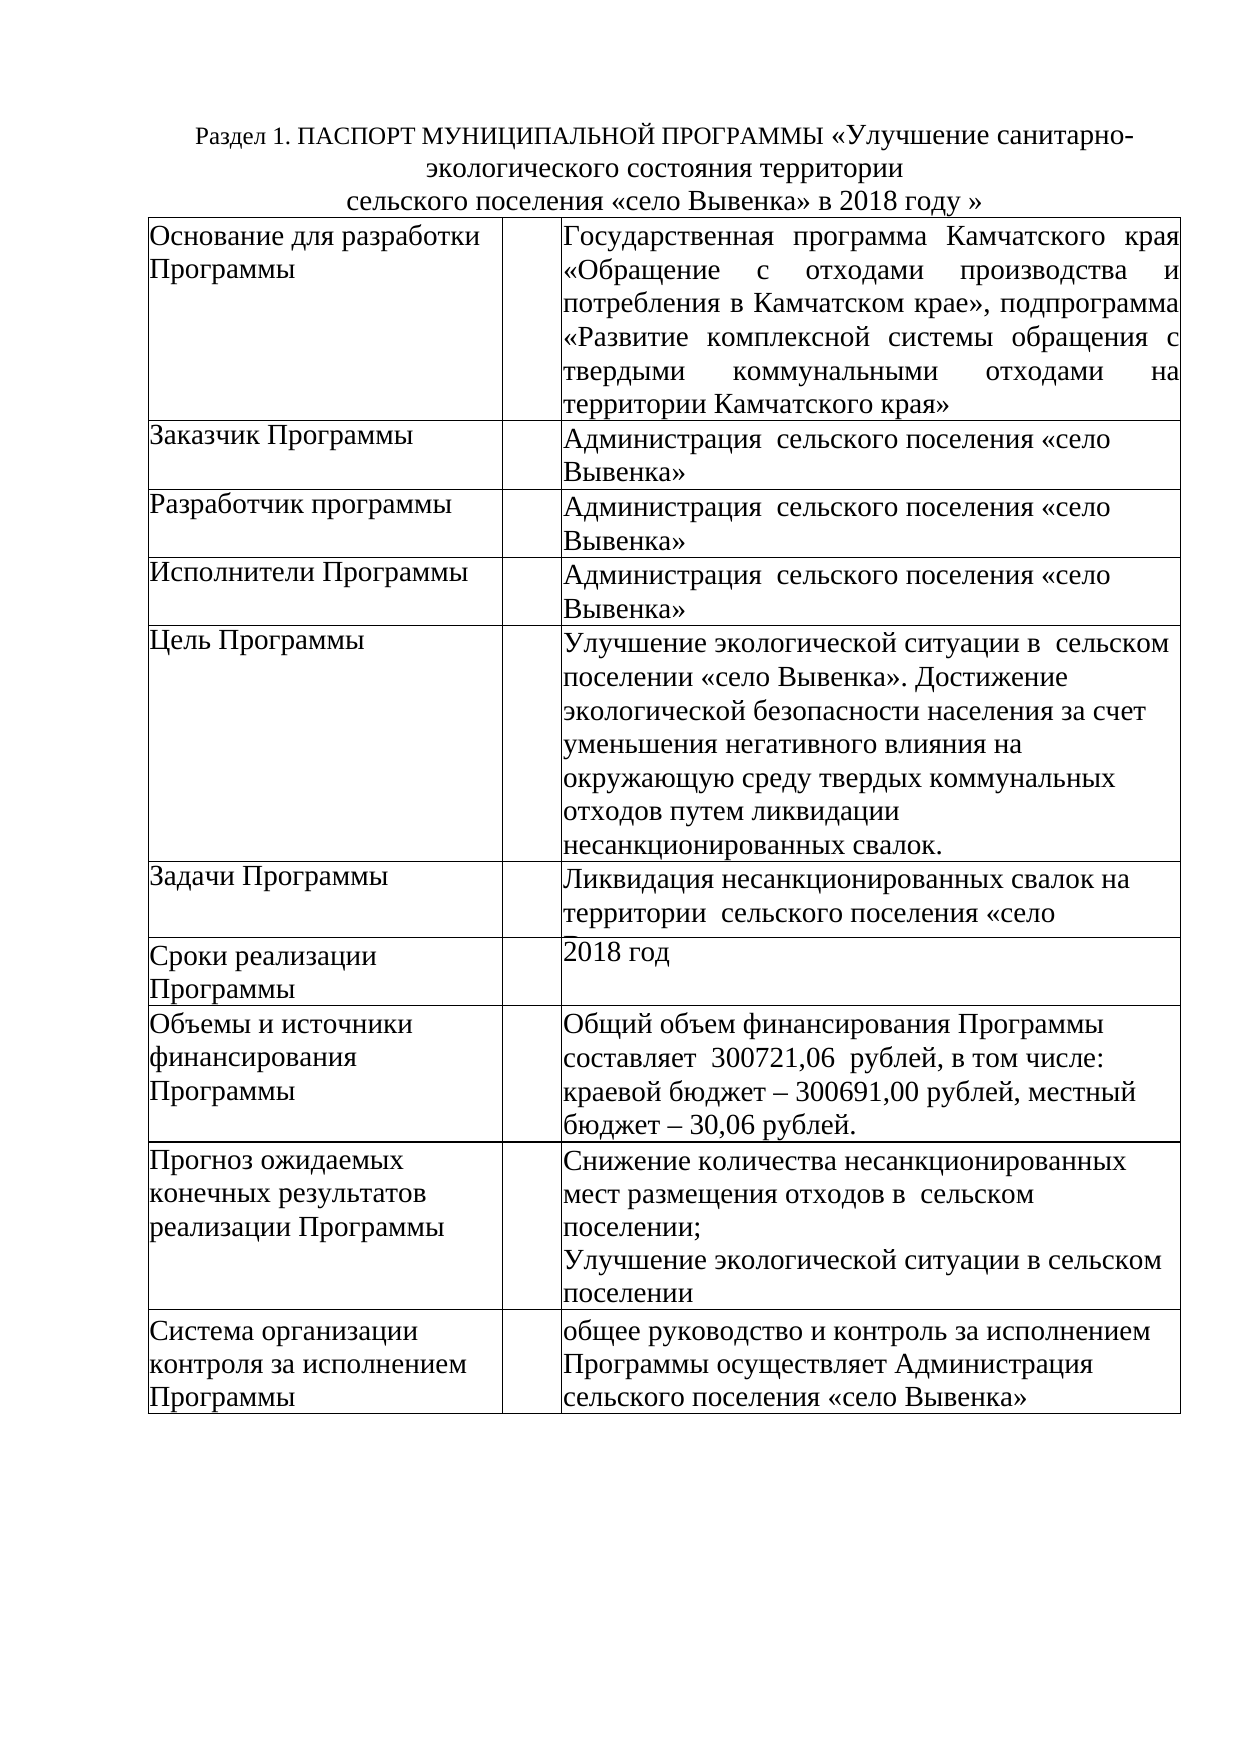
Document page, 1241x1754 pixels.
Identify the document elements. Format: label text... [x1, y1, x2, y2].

table_cell [503, 1143, 561, 1309]
table_cell [503, 1006, 561, 1141]
table_cell Общий объем финансирования Программы составляет 300721,06 рублей, в том числе: краевой бюджет – 300691,00 рублей, местный бюджет – 30,06 рублей. [562, 1006, 1180, 1141]
table_cell [503, 490, 561, 557]
table_cell Заказчик Программы [149, 421, 502, 489]
table_cell [503, 938, 561, 1005]
text Раздел 1. ПАСПОРТ МУНИЦИПАЛЬНОЙ ПРОГРАММЫ «Улучшение санитарно-экологического состояния территории [177, 118, 1152, 184]
text сельского поселения «село Вывенка» в 2018 году » [177, 184, 1152, 217]
table_cell Объемы и источники финансирования Программы [149, 1006, 502, 1141]
table_cell Исполнители Программы [149, 558, 502, 625]
table_cell Снижение количества несанкционированных мест размещения отходов в сельском поселении; Улучшение экологической ситуации в сельском поселении [562, 1143, 1180, 1309]
table_cell Цель Программы [149, 626, 502, 861]
table_header Основание для разработки Программы [149, 218, 502, 420]
table_cell Улучшение экологической ситуации в сельском поселении «село Вывенка». Достижение экологической безопасности населения за счет уменьшения негативного влияния на окружающую среду твердых коммунальных отходов путем ликвидации несанкционированных свалок. [562, 626, 1180, 861]
table_cell [503, 862, 561, 937]
table_cell Сроки реализации Программы [149, 938, 502, 1005]
table_cell Система организации контроля за исполнением Программы [149, 1310, 502, 1413]
table_cell Ликвидация несанкционированных свалок на территории сельского поселения «село Вывенка» [562, 862, 1180, 937]
table_cell общее руководство и контроль за исполнением Программы осуществляет Администрация сельского поселения «село Вывенка» [562, 1310, 1180, 1413]
table_header Государственная программа Камчатского края «Обращение с отходами производства и потребления в Камчатском крае», подпрограмма «Развитие комплексной системы обращения с твердыми коммунальными отходами на территории Камчатского края» [562, 218, 1180, 420]
table_cell Администрация сельского поселения «село Вывенка» [562, 490, 1180, 557]
table_cell [503, 421, 561, 489]
table_cell Разработчик программы [149, 490, 502, 557]
table_cell Прогноз ожидаемых конечных результатов реализации Программы [149, 1143, 502, 1309]
table_cell Администрация сельского поселения «село Вывенка» [562, 558, 1180, 625]
table_cell Задачи Программы [149, 862, 502, 937]
table_cell [503, 626, 561, 861]
table_cell Администрация сельского поселения «село Вывенка» [562, 421, 1180, 489]
table_cell [503, 1310, 561, 1413]
table_header [503, 218, 561, 420]
table_cell [503, 558, 561, 625]
table_cell 2018 год [562, 938, 1180, 1005]
